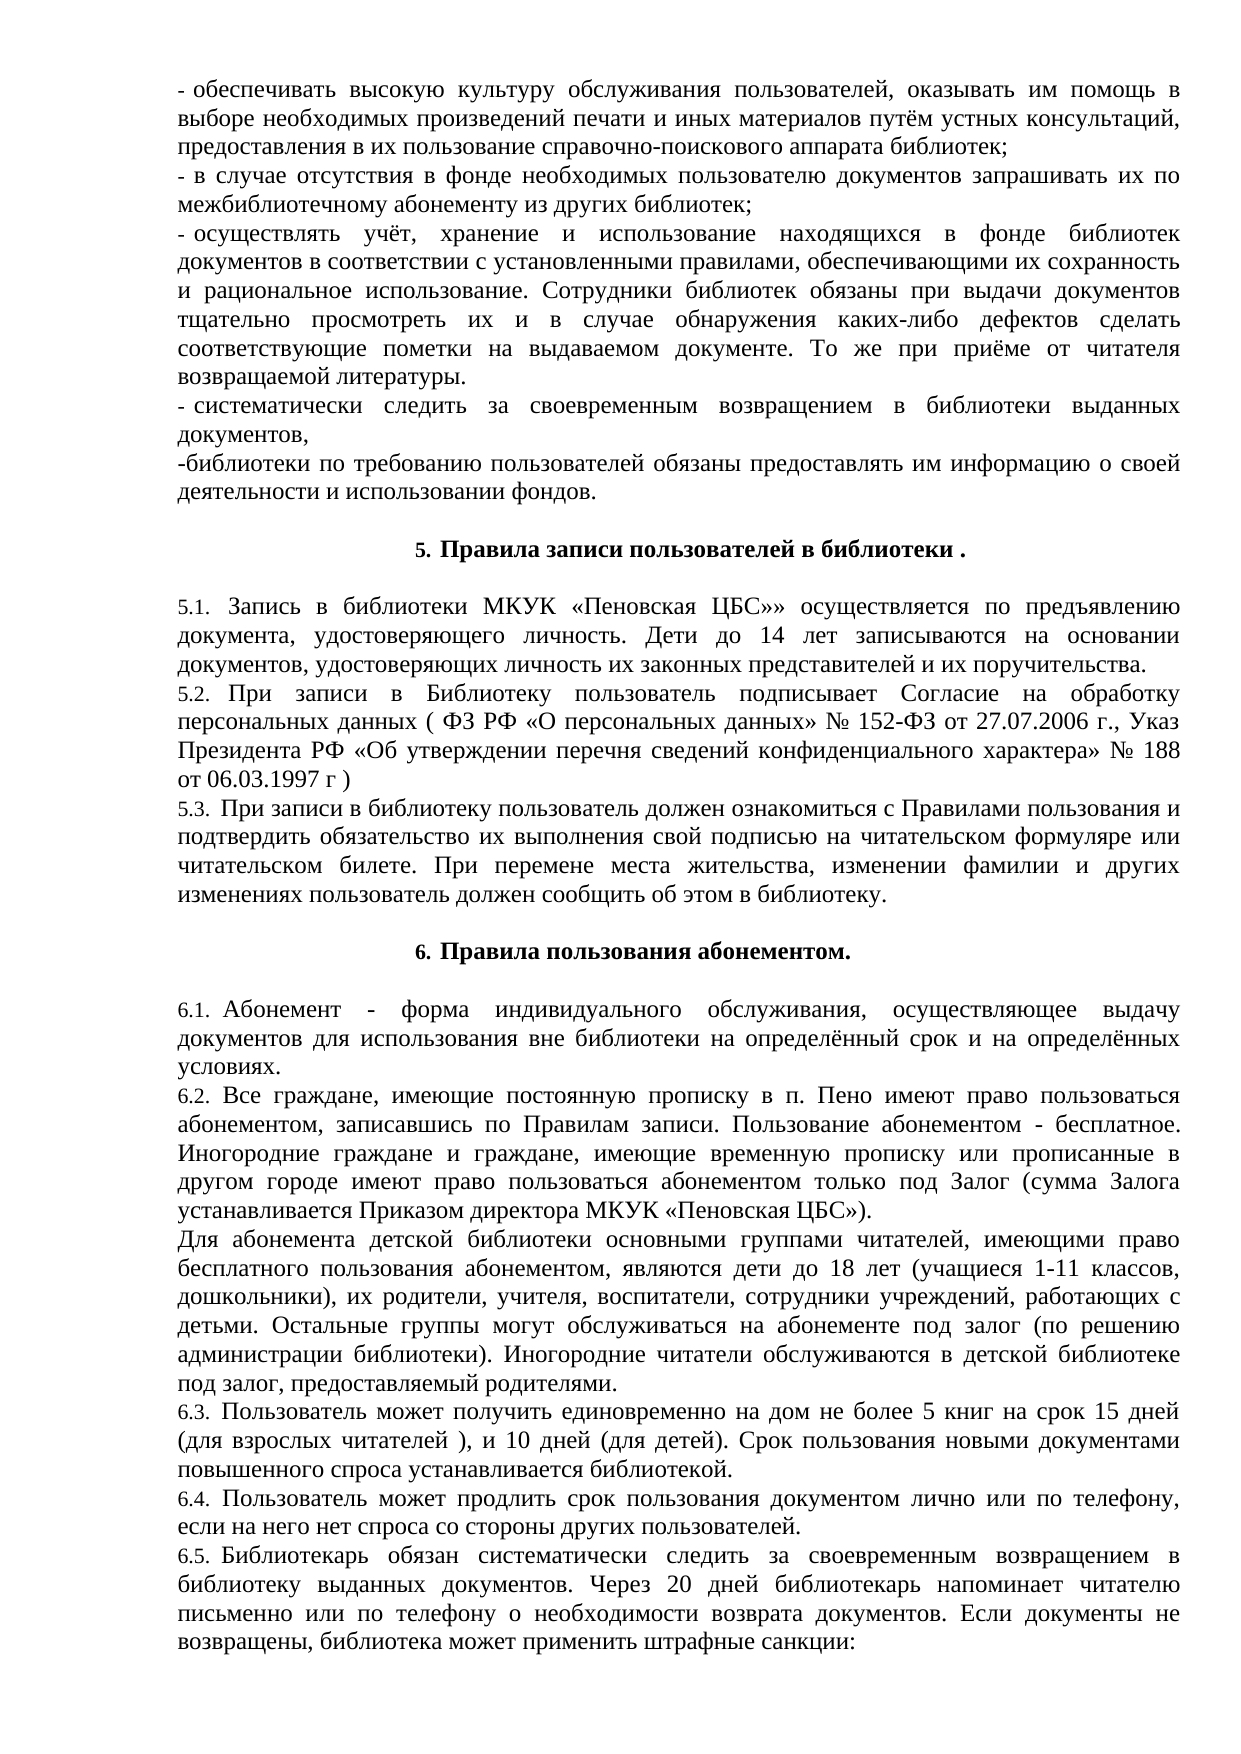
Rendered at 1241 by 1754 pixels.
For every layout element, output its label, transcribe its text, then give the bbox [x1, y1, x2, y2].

list в случае отсутствия в фонде необходимых пользователю документов запрашивать их по межбиблиотечному абонементу из других библиотек; [177, 160, 1181, 218]
list Пользователь может получить единовременно на дом не более 5 книг на срок 15 дней (для взрослых читателей ), и 10 дней (для детей). Срок пользования новыми документами повышенного спроса устанавливается библиотекой. [177, 1396, 1181, 1483]
list Запись в библиотеки МКУК «Пеновская ЦБС»» осуществляется по предъявлению документа, удостоверяющего личность. Дети до 14 лет записываются на основании документов, удостоверяющих личность их законных представителей и их поручительства. [177, 591, 1181, 678]
list При записи в библиотеку пользователь должен ознакомиться с Правилами пользования и подтвердить обязательство их выполнения свой подписью на читательском формуляре или читательском билете. При перемене места жительства, изменении фамилии и других изменениях пользователь должен сообщить об этом в библиотеку. [177, 793, 1181, 908]
list осуществлять учёт, хранение и использование находящихся в фонде библиотек документов в соответствии с установленными правилами, обеспечивающими их сохранность и рациональное использование. Сотрудники библиотек обязаны при выдачи документов тщательно просмотреть их и в случае обнаружения каких-либо дефектов сделать соответствующие пометки на выдаваемом документе. То же при приёме от читателя возвращаемой литературы. [177, 218, 1181, 390]
list Пользователь может продлить срок пользования документом лично или по телефону, если на него нет спроса со стороны других пользователей. [177, 1483, 1181, 1540]
list Правила записи пользователей в библиотеки . [415, 534, 1181, 563]
list Абонемент - форма индивидуального обслуживания, осуществляющее выдачу документов для использования вне библиотеки на определённый срок и на определённых условиях. [177, 994, 1181, 1080]
list обеспечивать высокую культуру обслуживания пользователей, оказывать им помощь в выборе необходимых произведений печати и иных материалов путём устных консультаций, предоставления в их пользование справочно-поискового аппарата библиотек; [177, 74, 1181, 160]
text Для абонемента детской библиотеки основными группами читателей, имеющими право бесплатного пользования абонементом, являются дети до 18 лет (учащиеся 1-11 классов, дошкольники), их родители, учителя, воспитатели, сотрудники учреждений, работающих с детьми. Остальные группы могут обслуживаться на абонементе под залог (по решению администрации библиотеки). Иногородние читатели обслуживаются в детской библиотеке под залог, предоставляемый родителями. [177, 1224, 1181, 1396]
text -библиотеки по требованию пользователей обязаны предоставлять им информацию о своей деятельности и использовании фондов. [177, 448, 1181, 505]
list Библиотекарь обязан систематически следить за своевременным возвращением в библиотеку выданных документов. Через 20 дней библиотекарь напоминает читателю письменно или по телефону о необходимости возврата документов. Если документы не возвращены, библиотека может применить штрафные санкции: [177, 1540, 1181, 1655]
list Все граждане, имеющие постоянную прописку в п. Пено имеют право пользоваться абонементом, записавшись по Правилам записи. Пользование абонементом - бесплатное. Иногородние граждане и граждане, имеющие временную прописку или прописанные в другом городе имеют право пользоваться абонементом только под Залог (сумма Залога устанавливается Приказом директора МКУК «Пеновская ЦБС»). [177, 1080, 1181, 1224]
list систематически следить за своевременным возвращением в библиотеки выданных документов, [177, 390, 1181, 448]
list При записи в Библиотеку пользователь подписывает Согласие на обработку персональных данных ( ФЗ РФ «О персональных данных» № 152-ФЗ от 27.07.2006 г., Указ Президента РФ «Об утверждении перечня сведений конфиденциального характера» № 188 от 06.03.1997 г ) [177, 678, 1181, 793]
list Правила пользования абонементом. [415, 936, 1181, 965]
